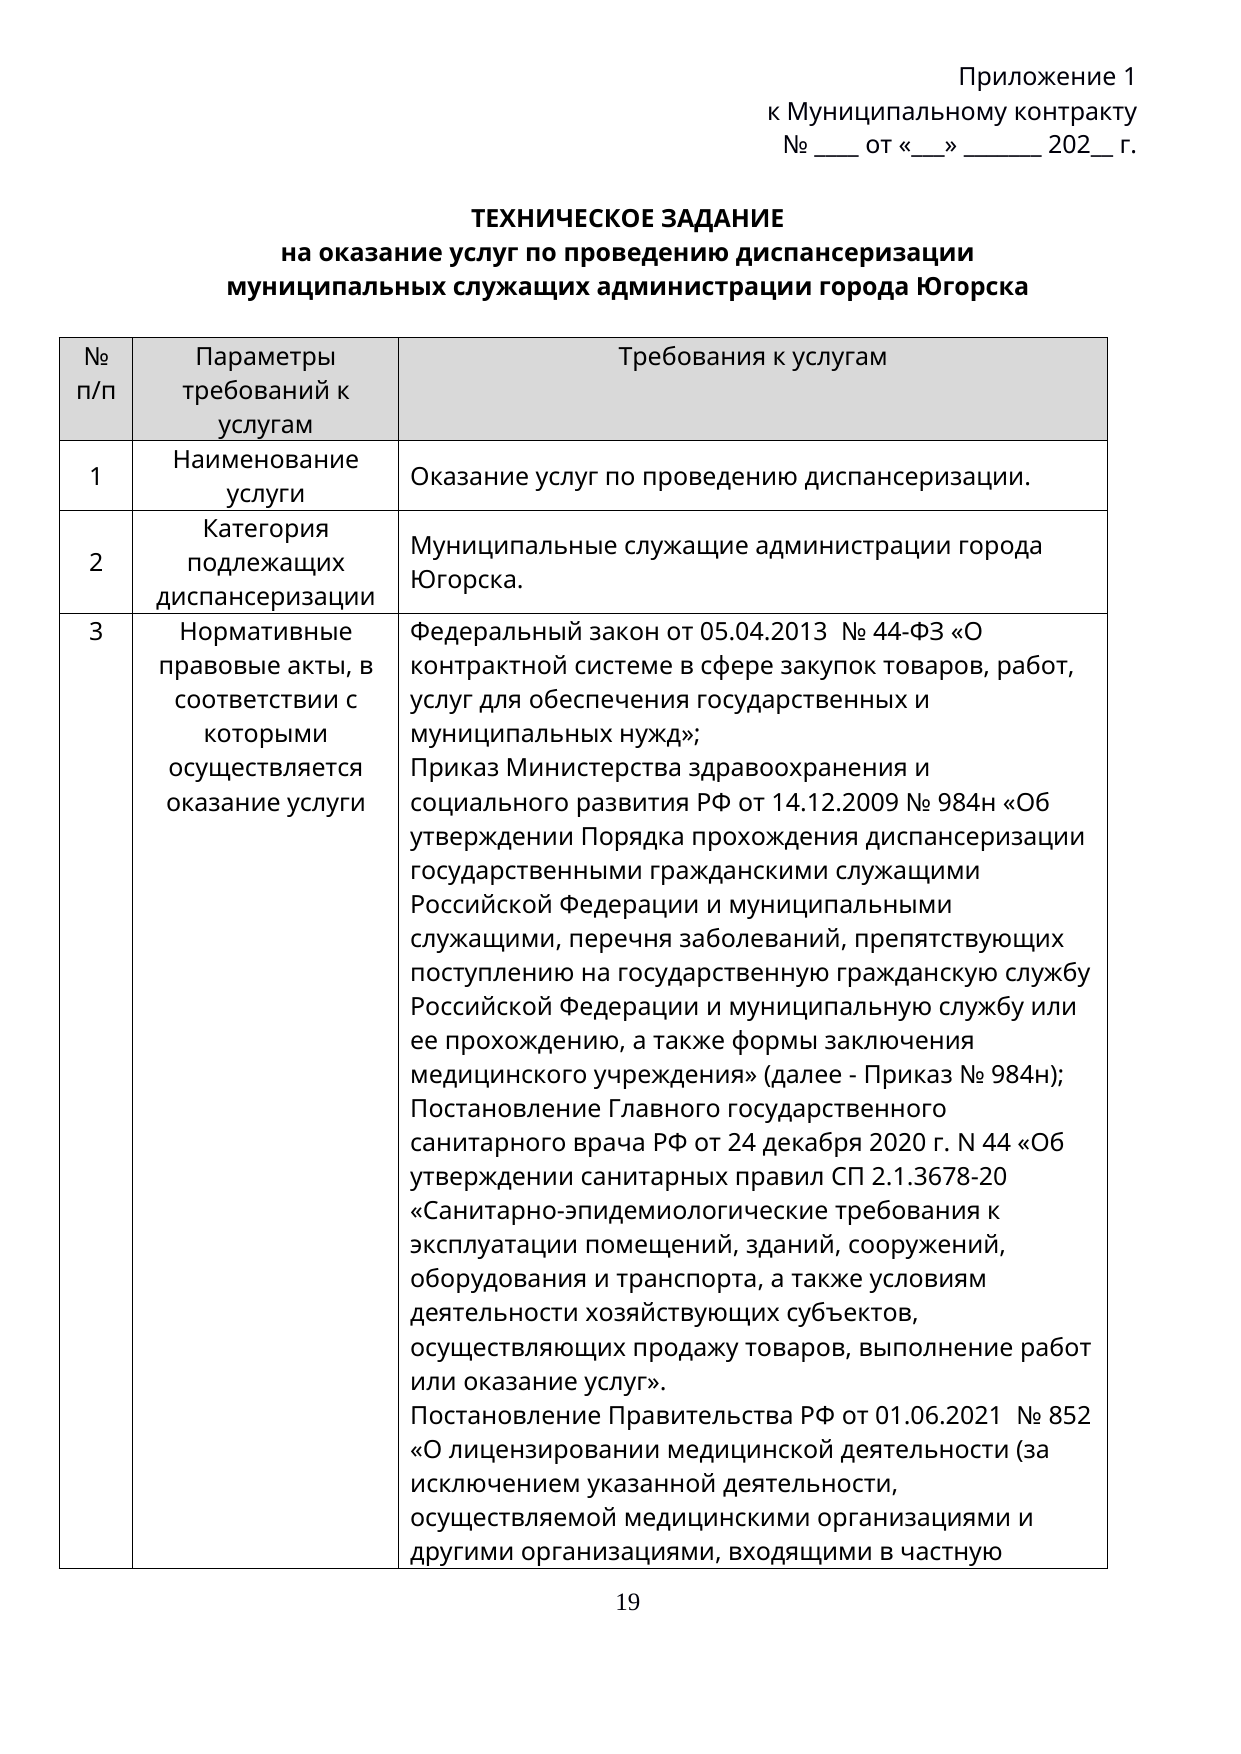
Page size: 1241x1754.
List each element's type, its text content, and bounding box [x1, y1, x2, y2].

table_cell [133, 614, 398, 1568]
table_cell 1 [60, 441, 132, 509]
table_cell Категория подлежащих диспансеризации [133, 511, 398, 613]
text Приложение 1 [118, 59, 1137, 93]
text на оказание услуг по проведению диспансеризации [118, 235, 1137, 269]
text муниципальных служащих администрации города Югорска [118, 269, 1137, 303]
table_cell Оказание услуг по проведению диспансеризации. [399, 441, 1107, 509]
text к Муниципальному контракту [118, 93, 1137, 127]
table_cell 2 [60, 511, 132, 613]
table_header Параметры требований к услугам [133, 338, 398, 440]
table_header № п/п [60, 338, 132, 440]
text ТЕХНИЧЕСКОЕ ЗАДАНИЕ [118, 201, 1137, 235]
table_header Требования к услугам [399, 338, 1107, 440]
table_cell 3 [60, 614, 132, 1568]
table_cell Муниципальные служащие администрации города Югорска. [399, 511, 1107, 613]
table_cell Наименование услуги [133, 441, 398, 509]
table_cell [399, 614, 1107, 1568]
text № ____ от «___» _______ 202__ г. [118, 127, 1137, 161]
